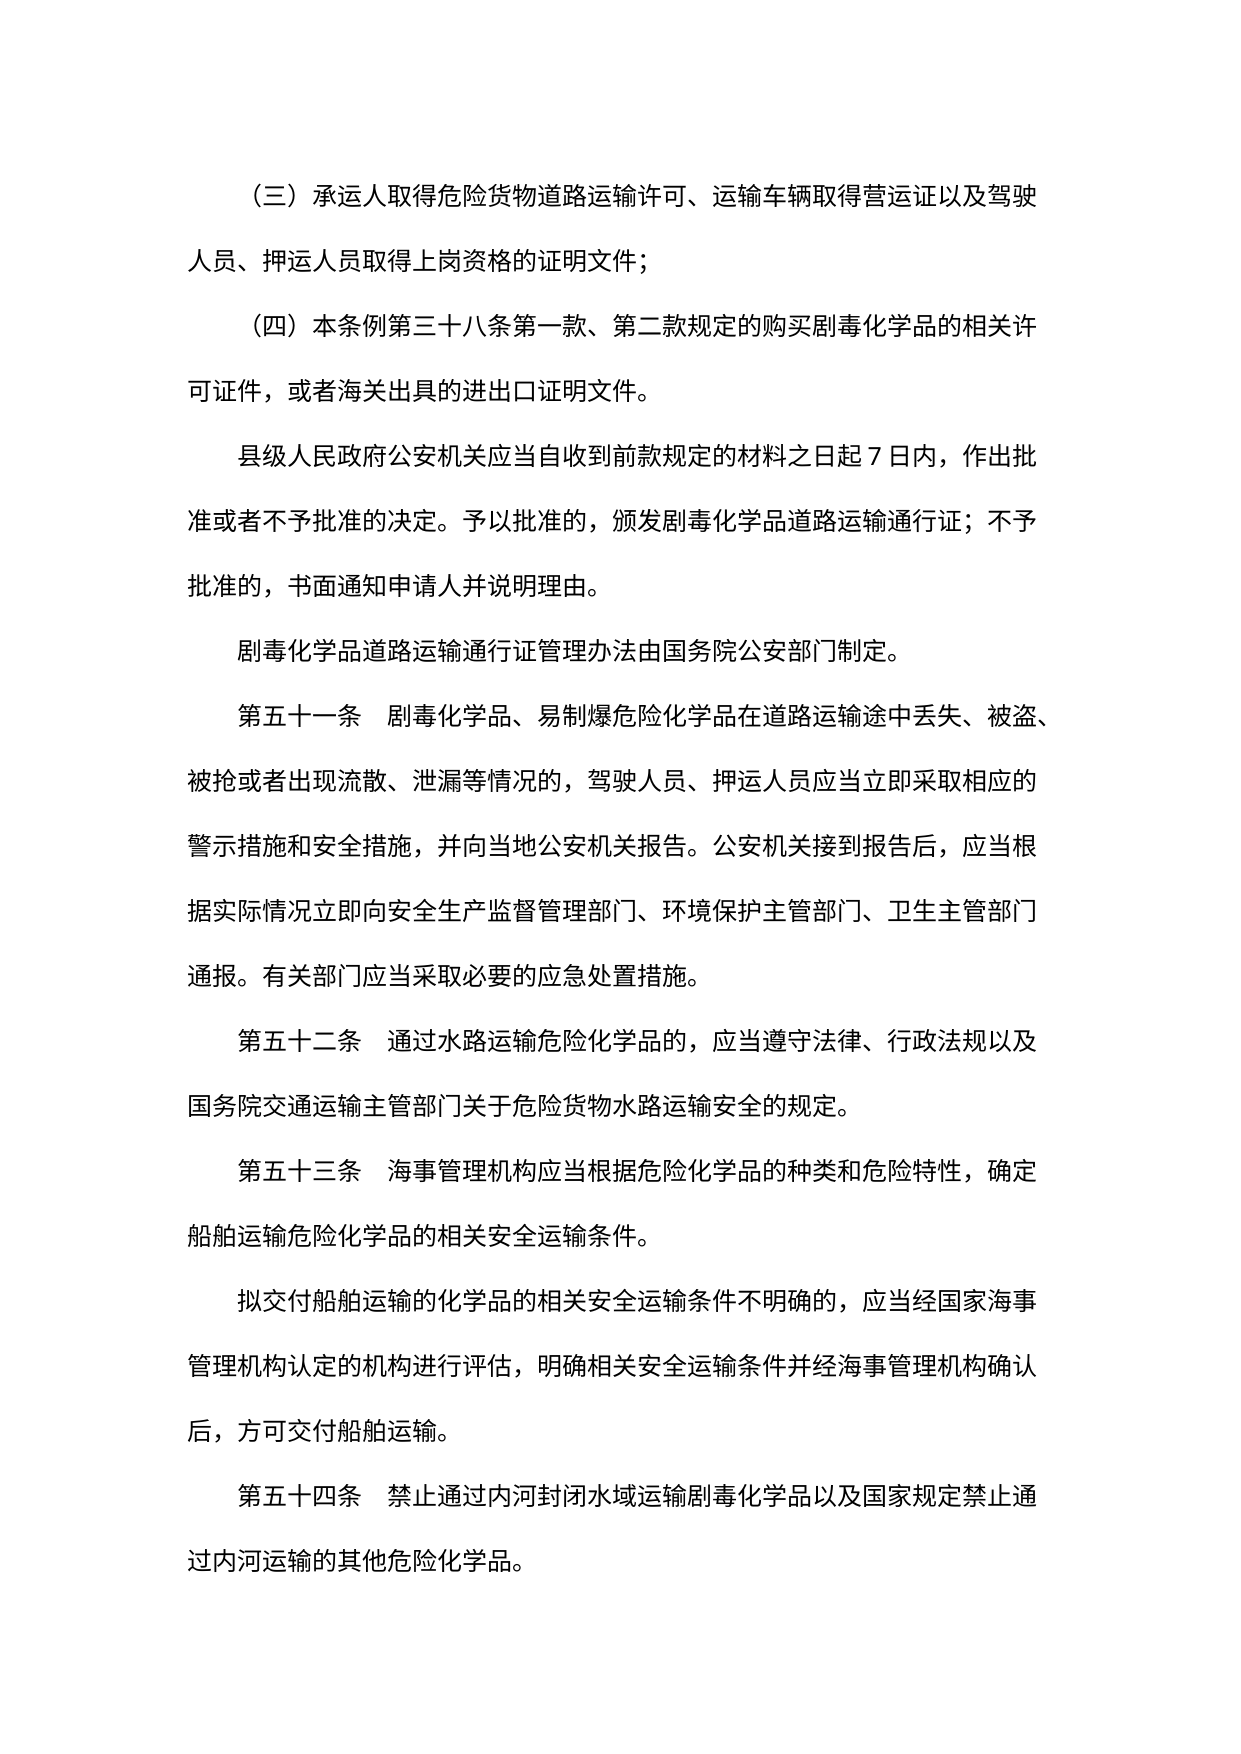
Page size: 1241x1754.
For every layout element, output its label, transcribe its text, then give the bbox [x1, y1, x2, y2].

text 拟交付船舶运输的化学品的相关安全运输条件不明确的，应当经国家海事管理机构认定的机构进行评估，明确相关安全运输条件并经海事管理机构确认后，方可交付船舶运输。 [187, 1267, 1053, 1462]
text 县级人民政府公安机关应当自收到前款规定的材料之日起7日内，作出批准或者不予批准的决定。予以批准的，颁发剧毒化学品道路运输通行证；不予批准的，书面通知申请人并说明理由。 [187, 422, 1053, 617]
text 第五十二条 通过水路运输危险化学品的，应当遵守法律、行政法规以及国务院交通运输主管部门关于危险货物水路运输安全的规定。 [187, 1007, 1053, 1137]
text 第五十四条 禁止通过内河封闭水域运输剧毒化学品以及国家规定禁止通过内河运输的其他危险化学品。 [187, 1462, 1053, 1592]
text 剧毒化学品道路运输通行证管理办法由国务院公安部门制定。 [187, 617, 1053, 682]
text 第五十三条 海事管理机构应当根据危险化学品的种类和危险特性，确定船舶运输危险化学品的相关安全运输条件。 [187, 1137, 1053, 1267]
text （三）承运人取得危险货物道路运输许可、运输车辆取得营运证以及驾驶人员、押运人员取得上岗资格的证明文件； [187, 162, 1053, 292]
text 第五十一条 剧毒化学品、易制爆危险化学品在道路运输途中丢失、被盗、被抢或者出现流散、泄漏等情况的，驾驶人员、押运人员应当立即采取相应的警示措施和安全措施，并向当地公安机关报告。公安机关接到报告后，应当根据实际情况立即向安全生产监督管理部门、环境保护主管部门、卫生主管部门通报。有关部门应当采取必要的应急处置措施。 [187, 682, 1053, 1007]
text （四）本条例第三十八条第一款、第二款规定的购买剧毒化学品的相关许可证件，或者海关出具的进出口证明文件。 [187, 292, 1053, 422]
